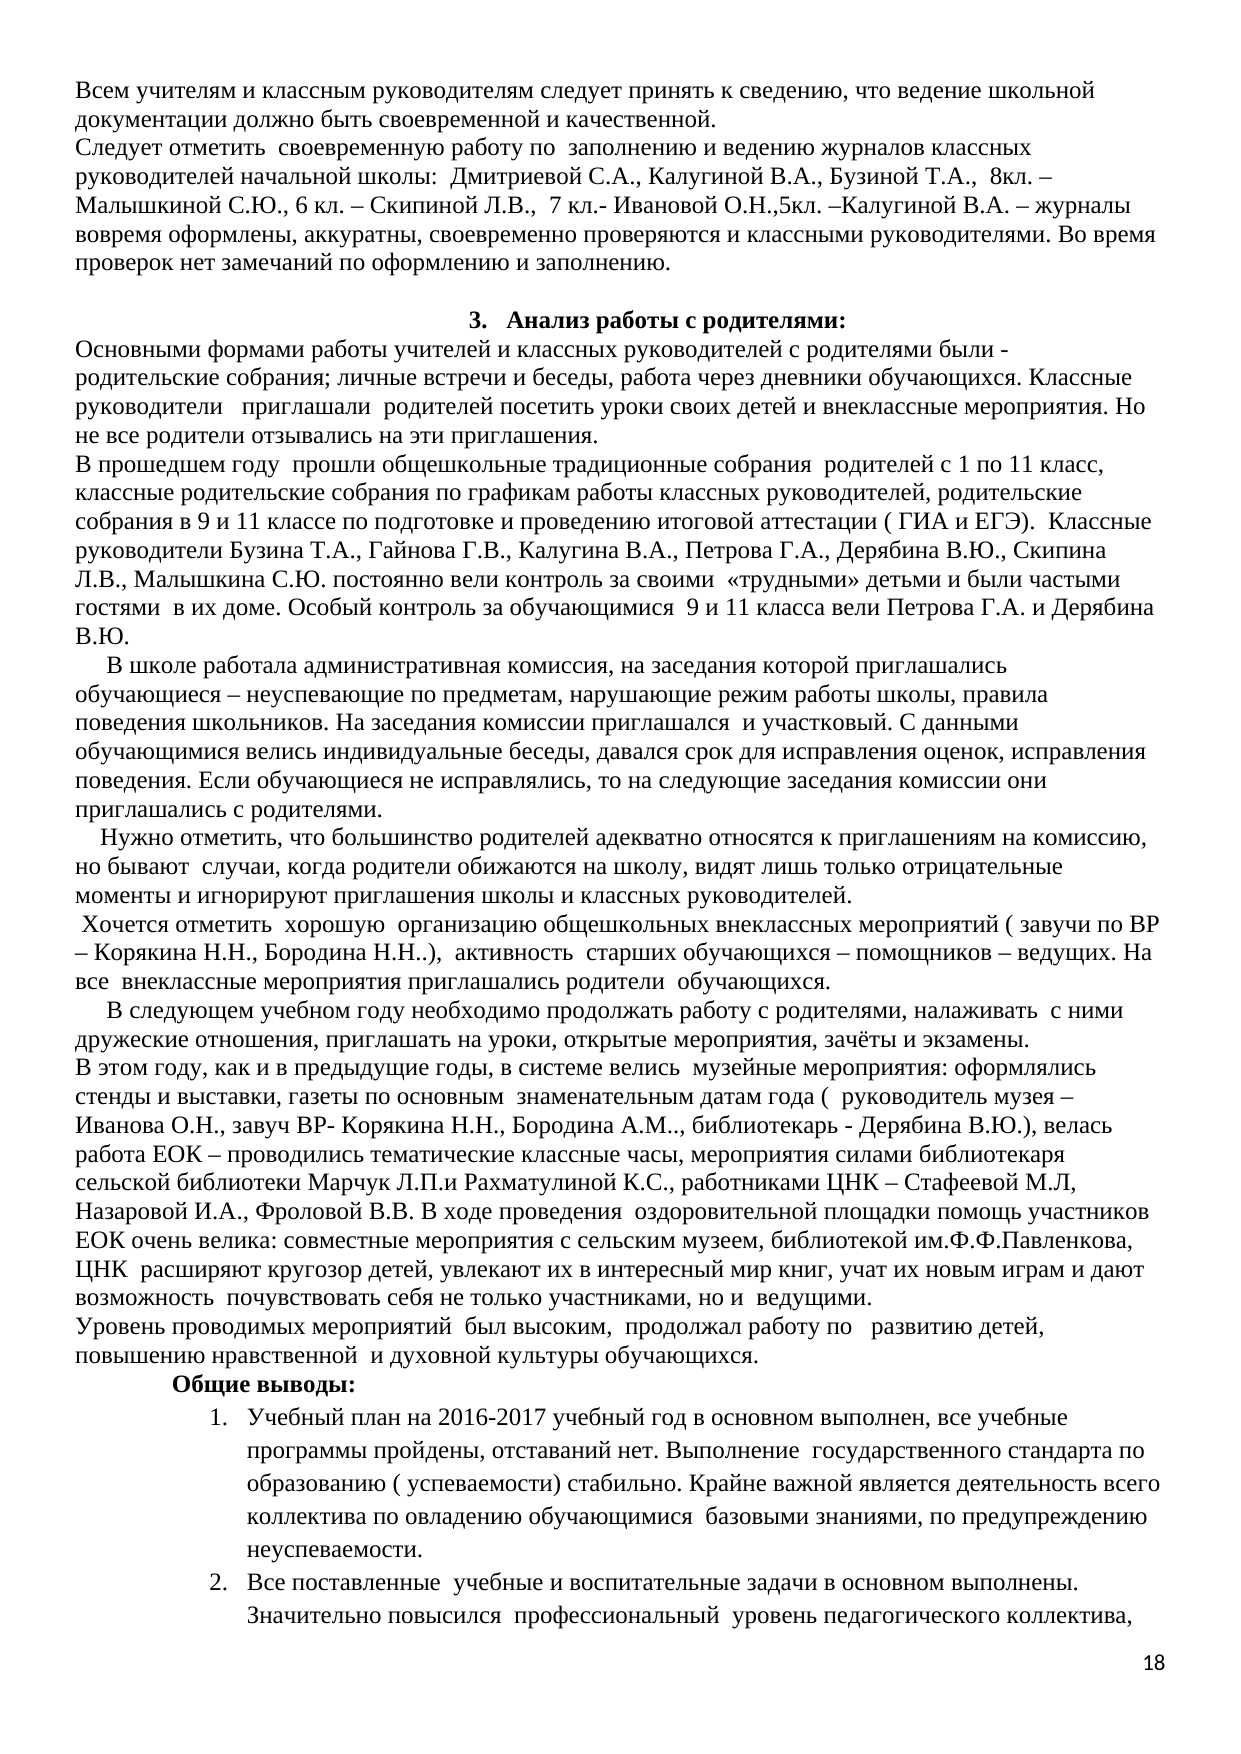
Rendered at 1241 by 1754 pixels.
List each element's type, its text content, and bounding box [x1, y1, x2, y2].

text Следует отметить своевременную работу по заполнению и ведению журналов классных руководителей начальной школы: Дмитриевой С.А., Калугиной В.А., Бузиной Т.А., 8кл. – Малышкиной С.Ю., 6 кл. – Скипиной Л.В., 7 кл.- Ивановой О.Н.,5кл. –Калугиной В.А. – журналы вовремя оформлены, аккуратны, своевременно проверяются и классными руководителями. Во время проверок нет замечаний по оформлению и заполнению. [75, 132, 1165, 276]
list Учебный план на 2016-2017 учебный год в основном выполнен, все учебные программы пройдены, отставаний нет. Выполнение государственного стандарта по образованию ( успеваемости) стабильно. Крайне важной является деятельность всего коллектива по овладению обучающимися базовыми знаниями, по предупреждению неуспеваемости. [209, 1402, 1165, 1563]
text В следующем учебном году необходимо продолжать работу с родителями, налаживать с ними дружеские отношения, приглашать на уроки, открытые мероприятия, зачёты и экзамены. [75, 995, 1165, 1052]
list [209, 1567, 1165, 1629]
text Уровень проводимых мероприятий был высоким, продолжал работу по развитию детей, повышению нравственной и духовной культуры обучающихся. [75, 1311, 1165, 1369]
text Всем учителям и классным руководителям следует принять к сведению, что ведение школьной документации должно быть своевременной и качественной. [75, 75, 1165, 132]
text Нужно отметить, что большинство родителей адекватно относятся к приглашениям на комиссию, но бывают случаи, когда родители обижаются на школу, видят лишь только отрицательные моменты и игнорируют приглашения школы и классных руководителей. [75, 822, 1165, 909]
text В прошедшем году прошли общешкольные традиционные собрания родителей с 1 по 11 класс, классные родительские собрания по графикам работы классных руководителей, родительские собрания в 9 и 11 классе по подготовке и проведению итоговой аттестации ( ГИА и ЕГЭ). Классные руководители Бузина Т.А., Гайнова Г.В., Калугина В.А., Петрова Г.А., Дерябина В.Ю., Скипина Л.В., Малышкина С.Ю. постоянно вели контроль за своими «трудными» детьми и были частыми гостями в их доме. Особый контроль за обучающимися 9 и 11 класса вели Петрова Г.А. и Дерябина В.Ю. [75, 449, 1165, 650]
list Анализ работы с родителями: [150, 305, 1165, 334]
text В этом году, как и в предыдущие годы, в системе велись музейные мероприятия: оформлялись стенды и выставки, газеты по основным знаменательным датам года ( руководитель музея – Иванова О.Н., завуч ВР- Корякина Н.Н., Бородина А.М.., библиотекарь - Дерябина В.Ю.), велась работа ЕОК – проводились тематические классные часы, мероприятия силами библиотекаря сельской библиотеки Марчук Л.П.и Рахматулиной К.С., работниками ЦНК – Стафеевой М.Л, Назаровой И.А., Фроловой В.В. В ходе проведения оздоровительной площадки помощь участников ЕОК очень велика: совместные мероприятия с сельским музеем, библиотекой им.Ф.Ф.Павленкова, ЦНК расширяют кругозор детей, увлекают их в интересный мир книг, учат их новым играм и дают возможность почувствовать себя не только участниками, но и ведущими. [75, 1052, 1165, 1311]
text Основными формами работы учителей и классных руководителей с родителями были - родительские собрания; личные встречи и беседы, работа через дневники обучающихся. Классные руководители приглашали родителей посетить уроки своих детей и внеклассные мероприятия. Но не все родители отзывались на эти приглашения. [75, 334, 1165, 449]
text В школе работала административная комиссия, на заседания которой приглашались обучающиеся – неуспевающие по предметам, нарушающие режим работы школы, правила поведения школьников. На заседания комиссии приглашался и участковый. С данными обучающимися велись индивидуальные беседы, давался срок для исправления оценок, исправления поведения. Если обучающиеся не исправлялись, то на следующие заседания комиссии они приглашались с родителями. [75, 650, 1165, 822]
list Общие выводы: [172, 1369, 1165, 1397]
text Хочется отметить хорошую организацию общешкольных внеклассных мероприятий ( завучи по ВР – Корякина Н.Н., Бородина Н.Н..), активность старших обучающихся – помощников – ведущих. На все внеклассные мероприятия приглашались родители обучающихся. [75, 909, 1165, 995]
